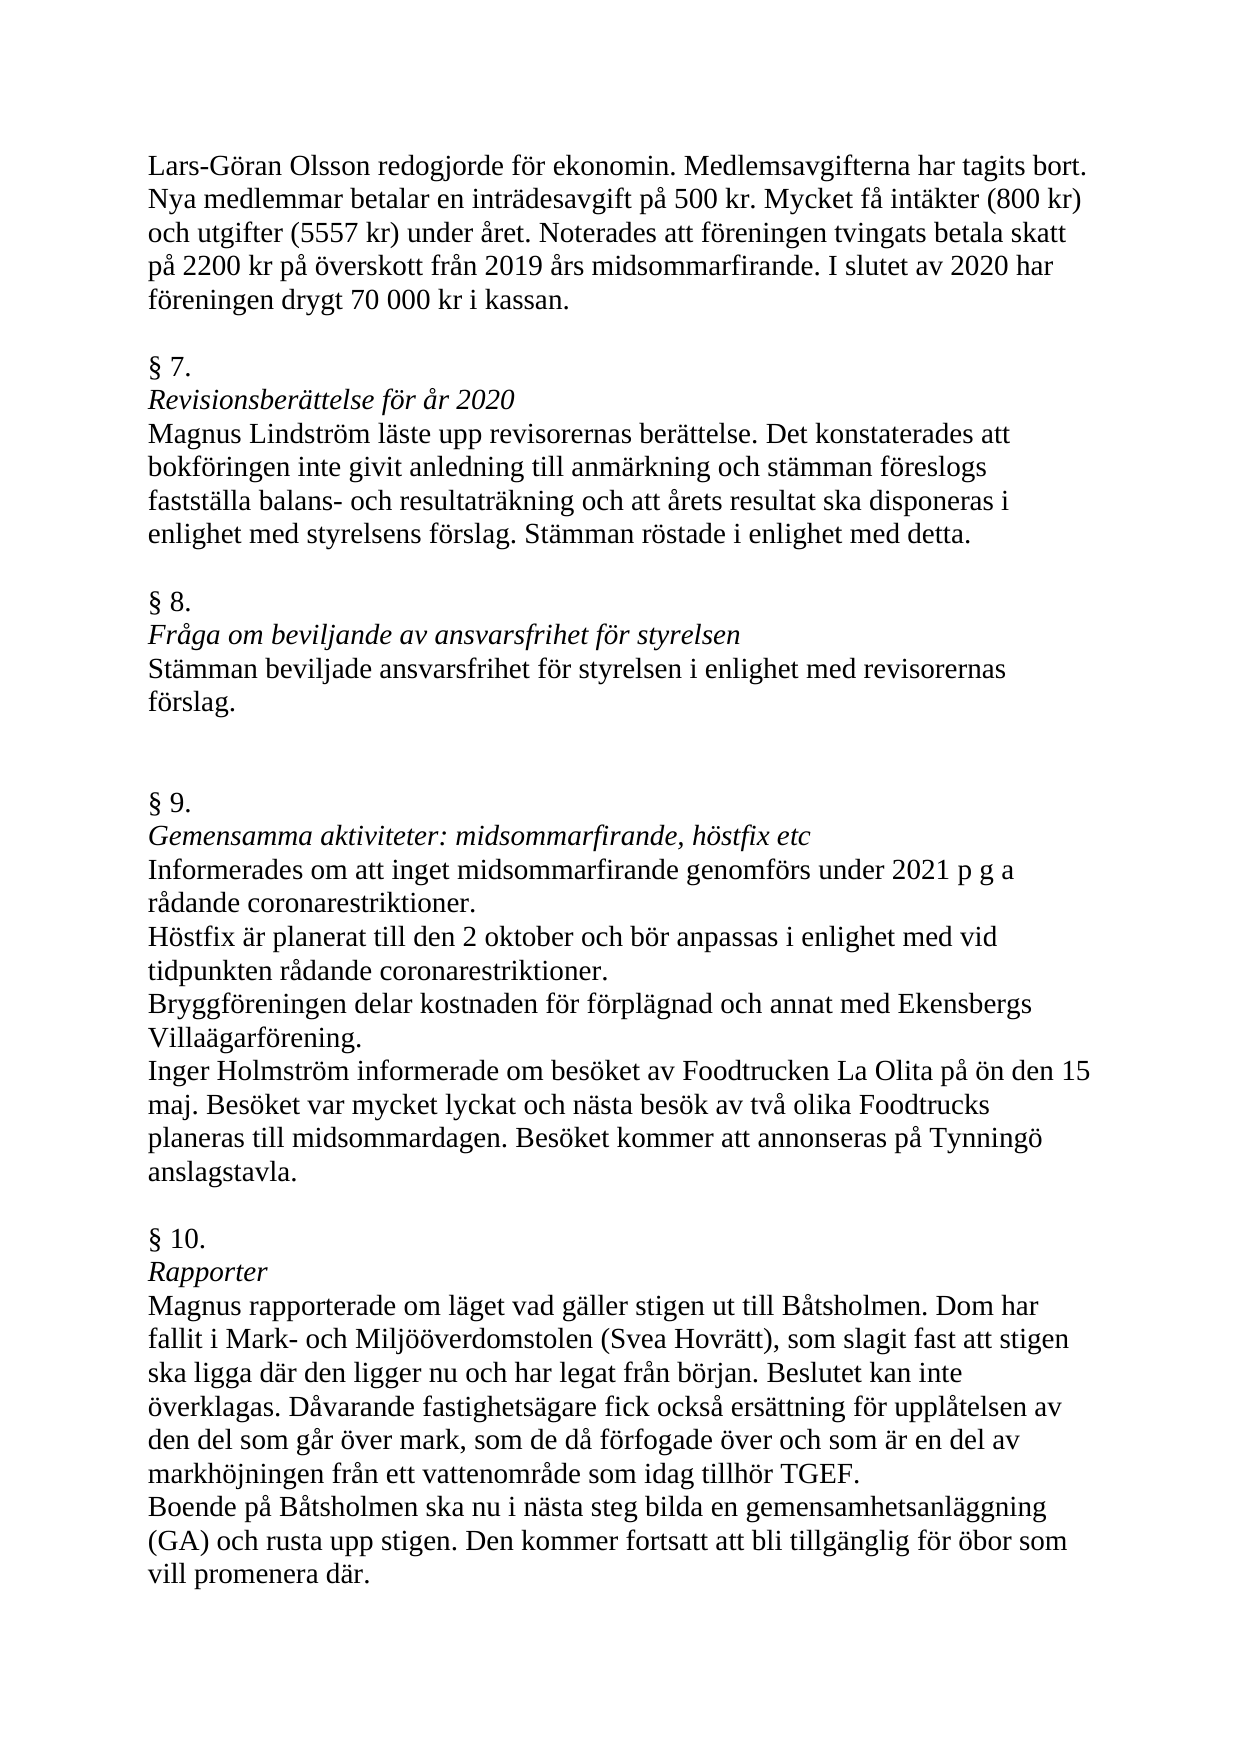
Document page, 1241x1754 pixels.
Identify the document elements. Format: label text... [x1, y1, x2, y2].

text § 10. [148, 1221, 1093, 1254]
text Bryggföreningen delar kostnaden för förplägnad och annat med Ekensbergs Villaägarförening. [148, 986, 1093, 1053]
text § 8. [148, 584, 1093, 617]
text Höstfix är planerat till den 2 oktober och bör anpassas i enlighet med vid tidpunkten rådande coronarestriktioner. [148, 919, 1093, 986]
text Lars-Göran Olsson redogjorde för ekonomin. Medlemsavgifterna har tagits bort. Nya medlemmar betalar en inträdesavgift på 500 kr. Mycket få intäkter (800 kr) och utgifter (5557 kr) under året. Noterades att föreningen tvingats betala skatt på 2200 kr på överskott från 2019 års midsommarfirande. I slutet av 2020 har föreningen drygt 70 000 kr i kassan. [148, 148, 1093, 315]
text Magnus rapporterade om läget vad gäller stigen ut till Båtsholmen. Dom har fallit i Mark- och Miljööverdomstolen (Svea Hovrätt), som slagit fast att stigen ska ligga där den ligger nu och har legat från början. Beslutet kan inte överklagas. Dåvarande fastighetsägare fick också ersättning för upplåtelsen av den del som går över mark, som de då förfogade över och som är en del av markhöjningen från ett vattenområde som idag tillhör TGEF. [148, 1288, 1093, 1489]
text Magnus Lindström läste upp revisorernas berättelse. Det konstaterades att bokföringen inte givit anledning till anmärkning och stämman föreslogs fastställa balans- och resultaträkning och att årets resultat ska disponeras i enlighet med styrelsens förslag. Stämman röstade i enlighet med detta. [148, 416, 1093, 550]
text Boende på Båtsholmen ska nu i nästa steg bilda en gemensamhetsanläggning (GA) och rusta upp stigen. Den kommer fortsatt att bli tillgänglig för öbor som vill promenera där. [148, 1489, 1093, 1590]
text Inger Holmström informerade om besöket av Foodtrucken La Olita på ön den 15 maj. Besöket var mycket lyckat och nästa besök av två olika Foodtrucks planeras till midsommardagen. Besöket kommer att annonseras på Tynningö anslagstavla. [148, 1053, 1093, 1187]
text Rapporter [148, 1254, 1093, 1288]
text Revisionsberättelse för år 2020 [148, 382, 1093, 416]
text Informerades om att inget midsommarfirande genomförs under 2021 p g a rådande coronarestriktioner. [148, 852, 1093, 919]
text Gemensamma aktiviteter: midsommarfirande, höstfix etc [148, 818, 1093, 852]
text Stämman beviljade ansvarsfrihet för styrelsen i enlighet med revisorernas förslag. [148, 651, 1093, 718]
text Fråga om beviljande av ansvarsfrihet för styrelsen [148, 617, 1093, 651]
text § 7. [148, 349, 1093, 382]
text § 9. [148, 785, 1093, 818]
